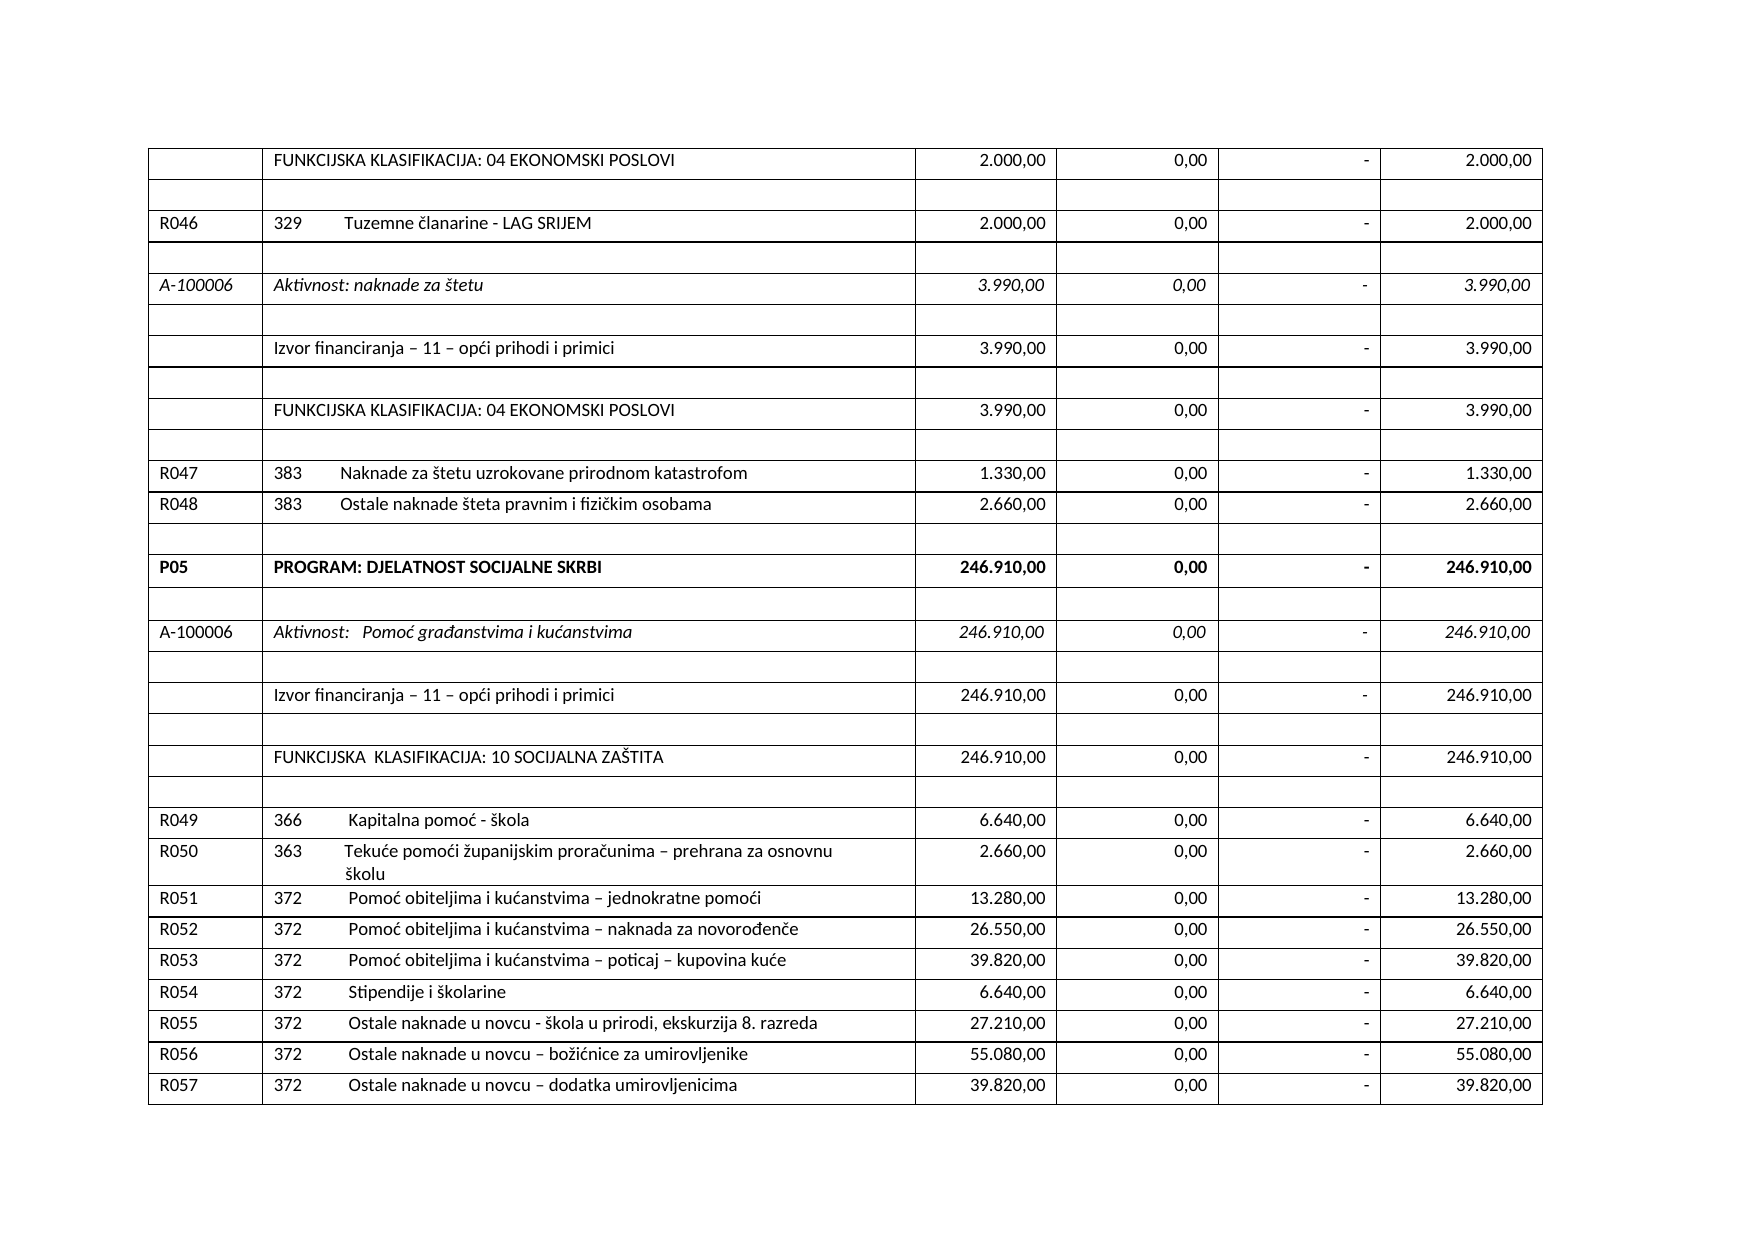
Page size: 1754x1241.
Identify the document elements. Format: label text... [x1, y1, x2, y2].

table_cell [263, 180, 915, 210]
table_cell [1057, 305, 1218, 335]
table_cell [1219, 430, 1380, 460]
table_cell 246.910,00 [916, 683, 1056, 713]
table_cell 13.280,00 [916, 886, 1056, 916]
table_cell 3.990,00 [1381, 399, 1542, 429]
table_cell - [1219, 949, 1380, 979]
table_cell - [1219, 211, 1380, 241]
table_cell R048 [149, 493, 262, 523]
table_cell 0,00 [1057, 1043, 1218, 1073]
table_cell 372 Ostale naknade u novcu – dodatka umirovljenicima [263, 1074, 915, 1104]
table_cell 0,00 [1057, 1074, 1218, 1104]
table_cell - [1219, 1011, 1380, 1041]
table_cell 372 Stipendije i školarine [263, 980, 915, 1010]
table_cell [916, 714, 1056, 744]
table_cell 246.910,00 [1381, 621, 1542, 651]
table_cell A-100006 [149, 621, 262, 651]
table_cell - [1219, 555, 1380, 587]
table_cell [1219, 524, 1380, 554]
table_cell [149, 305, 262, 335]
table_cell 246.910,00 [1381, 555, 1542, 587]
table_cell 2.000,00 [1381, 211, 1542, 241]
table_cell [149, 430, 262, 460]
table_cell [1381, 430, 1542, 460]
table_cell 0,00 [1057, 808, 1218, 838]
table_cell Izvor financiranja – 11 – opći prihodi i primici [263, 336, 915, 366]
table_cell 0,00 [1057, 949, 1218, 979]
table_cell - [1219, 683, 1380, 713]
table_cell 0,00 [1057, 621, 1218, 651]
table_cell [1381, 588, 1542, 619]
table_cell 0,00 [1057, 555, 1218, 587]
table_cell [1381, 243, 1542, 273]
table_cell [1381, 305, 1542, 335]
table_cell R046 [149, 211, 262, 241]
table_cell R049 [149, 808, 262, 838]
table_cell FUNKCIJSKA KLASIFIKACIJA: 04 EKONOMSKI POSLOVI [263, 399, 915, 429]
table_cell 0,00 [1057, 336, 1218, 366]
table_cell [1219, 777, 1380, 807]
table_cell [1381, 524, 1542, 554]
table_cell [1219, 243, 1380, 273]
table_cell [1219, 588, 1380, 619]
table_cell 6.640,00 [916, 980, 1056, 1010]
table_cell [149, 777, 262, 807]
table_cell [1057, 588, 1218, 619]
table_cell Aktivnost: Pomoć građanstvima i kućanstvima [263, 621, 915, 651]
table_cell [149, 746, 262, 776]
table_cell - [1219, 149, 1380, 179]
table_cell 2.660,00 [916, 839, 1056, 885]
table_cell [1057, 180, 1218, 210]
table_cell 372 Pomoć obiteljima i kućanstvima – naknada za novorođenče [263, 918, 915, 948]
table_cell 55.080,00 [1381, 1043, 1542, 1073]
table_cell [1219, 714, 1380, 744]
table_cell 6.640,00 [1381, 808, 1542, 838]
table_cell 26.550,00 [1381, 918, 1542, 948]
table_cell 366 Kapitalna pomoć - škola [263, 808, 915, 838]
table_cell [916, 524, 1056, 554]
table_cell - [1219, 839, 1380, 885]
table_cell [1057, 430, 1218, 460]
table_cell 6.640,00 [916, 808, 1056, 838]
table_cell FUNKCIJSKA KLASIFIKACIJA: 04 EKONOMSKI POSLOVI [263, 149, 915, 179]
table_cell A-100006 [149, 274, 262, 304]
table_cell R056 [149, 1043, 262, 1073]
table_cell 372 Ostale naknade u novcu – božićnice za umirovljenike [263, 1043, 915, 1073]
table_cell 3.990,00 [916, 336, 1056, 366]
table_cell [1057, 777, 1218, 807]
table_cell [916, 777, 1056, 807]
table_cell 372 Ostale naknade u novcu - škola u prirodi, ekskurzija 8. razreda [263, 1011, 915, 1041]
table_cell [263, 368, 915, 398]
table_cell 1.330,00 [916, 461, 1056, 491]
table_cell 246.910,00 [916, 746, 1056, 776]
table_cell 6.640,00 [1381, 980, 1542, 1010]
table_cell PROGRAM: DJELATNOST SOCIJALNE SKRBI [263, 555, 915, 587]
table_cell 363 Tekuće pomoći županijskim proračunima – prehrana za osnovnu školu [263, 839, 915, 885]
table_cell 39.820,00 [916, 949, 1056, 979]
table_cell 13.280,00 [1381, 886, 1542, 916]
table_cell 27.210,00 [1381, 1011, 1542, 1041]
table_cell [149, 180, 262, 210]
table_cell 3.990,00 [1381, 274, 1542, 304]
table_cell [916, 652, 1056, 682]
table_cell [916, 305, 1056, 335]
table_cell R047 [149, 461, 262, 491]
table_cell [1057, 714, 1218, 744]
table_cell [263, 714, 915, 744]
table_cell 246.910,00 [1381, 683, 1542, 713]
table_cell [263, 588, 915, 619]
table_cell [1219, 305, 1380, 335]
table_cell - [1219, 886, 1380, 916]
table_cell 0,00 [1057, 211, 1218, 241]
table_cell 2.000,00 [916, 211, 1056, 241]
table_cell [1057, 524, 1218, 554]
table_cell [1219, 652, 1380, 682]
table_cell 0,00 [1057, 274, 1218, 304]
table_cell [149, 368, 262, 398]
table_cell [1057, 652, 1218, 682]
table_cell [1219, 180, 1380, 210]
table_cell 0,00 [1057, 886, 1218, 916]
table_cell 0,00 [1057, 918, 1218, 948]
table_cell 0,00 [1057, 683, 1218, 713]
table_cell - [1219, 621, 1380, 651]
table_cell R053 [149, 949, 262, 979]
table_cell - [1219, 461, 1380, 491]
table_cell 3.990,00 [1381, 336, 1542, 366]
table_cell 2.000,00 [1381, 149, 1542, 179]
table_cell - [1219, 980, 1380, 1010]
table_cell 329 Tuzemne članarine - LAG SRIJEM [263, 211, 915, 241]
table_cell 383 Ostale naknade šteta pravnim i fizičkim osobama [263, 493, 915, 523]
table_cell Izvor financiranja – 11 – opći prihodi i primici [263, 683, 915, 713]
table_cell 2.660,00 [1381, 839, 1542, 885]
table_cell [1381, 652, 1542, 682]
table_cell [149, 149, 262, 179]
table_cell [916, 368, 1056, 398]
table_cell [916, 243, 1056, 273]
table_cell R052 [149, 918, 262, 948]
table_cell 246.910,00 [916, 555, 1056, 587]
table_cell Aktivnost: naknade za štetu [263, 274, 915, 304]
table_cell [263, 777, 915, 807]
table_cell - [1219, 1043, 1380, 1073]
table_cell - [1219, 918, 1380, 948]
table_cell 2.660,00 [916, 493, 1056, 523]
table_cell [916, 180, 1056, 210]
table_cell 3.990,00 [916, 399, 1056, 429]
table_cell [149, 524, 262, 554]
table_cell [149, 243, 262, 273]
table_cell FUNKCIJSKA KLASIFIKACIJA: 10 SOCIJALNA ZAŠTITA [263, 746, 915, 776]
table_cell - [1219, 493, 1380, 523]
table_cell [263, 243, 915, 273]
table_cell 0,00 [1057, 493, 1218, 523]
table_cell [1057, 243, 1218, 273]
table_cell 246.910,00 [1381, 746, 1542, 776]
table_cell 0,00 [1057, 399, 1218, 429]
table_cell [263, 430, 915, 460]
table_cell [263, 524, 915, 554]
table_cell [1381, 180, 1542, 210]
table_cell [149, 652, 262, 682]
table_cell [1219, 368, 1380, 398]
table_cell [149, 399, 262, 429]
table_cell - [1219, 808, 1380, 838]
table_cell [916, 430, 1056, 460]
table_cell P05 [149, 555, 262, 587]
table_cell [916, 588, 1056, 619]
table_cell 0,00 [1057, 461, 1218, 491]
table_cell [1381, 368, 1542, 398]
table_cell 27.210,00 [916, 1011, 1056, 1041]
table_cell 0,00 [1057, 149, 1218, 179]
table_cell R057 [149, 1074, 262, 1104]
table_cell [149, 336, 262, 366]
table_cell - [1219, 274, 1380, 304]
table_cell 2.660,00 [1381, 493, 1542, 523]
table_cell - [1219, 336, 1380, 366]
table_cell 383 Naknade za štetu uzrokovane prirodnom katastrofom [263, 461, 915, 491]
table_cell 55.080,00 [916, 1043, 1056, 1073]
table_cell [1381, 714, 1542, 744]
table_cell 2.000,00 [916, 149, 1056, 179]
table_cell 0,00 [1057, 1011, 1218, 1041]
table_cell R055 [149, 1011, 262, 1041]
table_cell 39.820,00 [916, 1074, 1056, 1104]
table_cell [149, 714, 262, 744]
table_cell 39.820,00 [1381, 949, 1542, 979]
table_cell [1381, 777, 1542, 807]
table_cell [1057, 368, 1218, 398]
table_cell - [1219, 746, 1380, 776]
table_cell R054 [149, 980, 262, 1010]
table_cell - [1219, 399, 1380, 429]
table_cell 39.820,00 [1381, 1074, 1542, 1104]
table_cell 3.990,00 [916, 274, 1056, 304]
table_cell R051 [149, 886, 262, 916]
table_cell 0,00 [1057, 839, 1218, 885]
table_cell - [1219, 1074, 1380, 1104]
table_cell 0,00 [1057, 746, 1218, 776]
table_cell 372 Pomoć obiteljima i kućanstvima – jednokratne pomoći [263, 886, 915, 916]
table_cell [263, 305, 915, 335]
table_cell 26.550,00 [916, 918, 1056, 948]
table_cell [149, 588, 262, 619]
table_cell [263, 652, 915, 682]
table_cell 246.910,00 [916, 621, 1056, 651]
table_cell 1.330,00 [1381, 461, 1542, 491]
table_cell 0,00 [1057, 980, 1218, 1010]
table_cell 372 Pomoć obiteljima i kućanstvima – poticaj – kupovina kuće [263, 949, 915, 979]
table_cell R050 [149, 839, 262, 885]
table_cell [149, 683, 262, 713]
